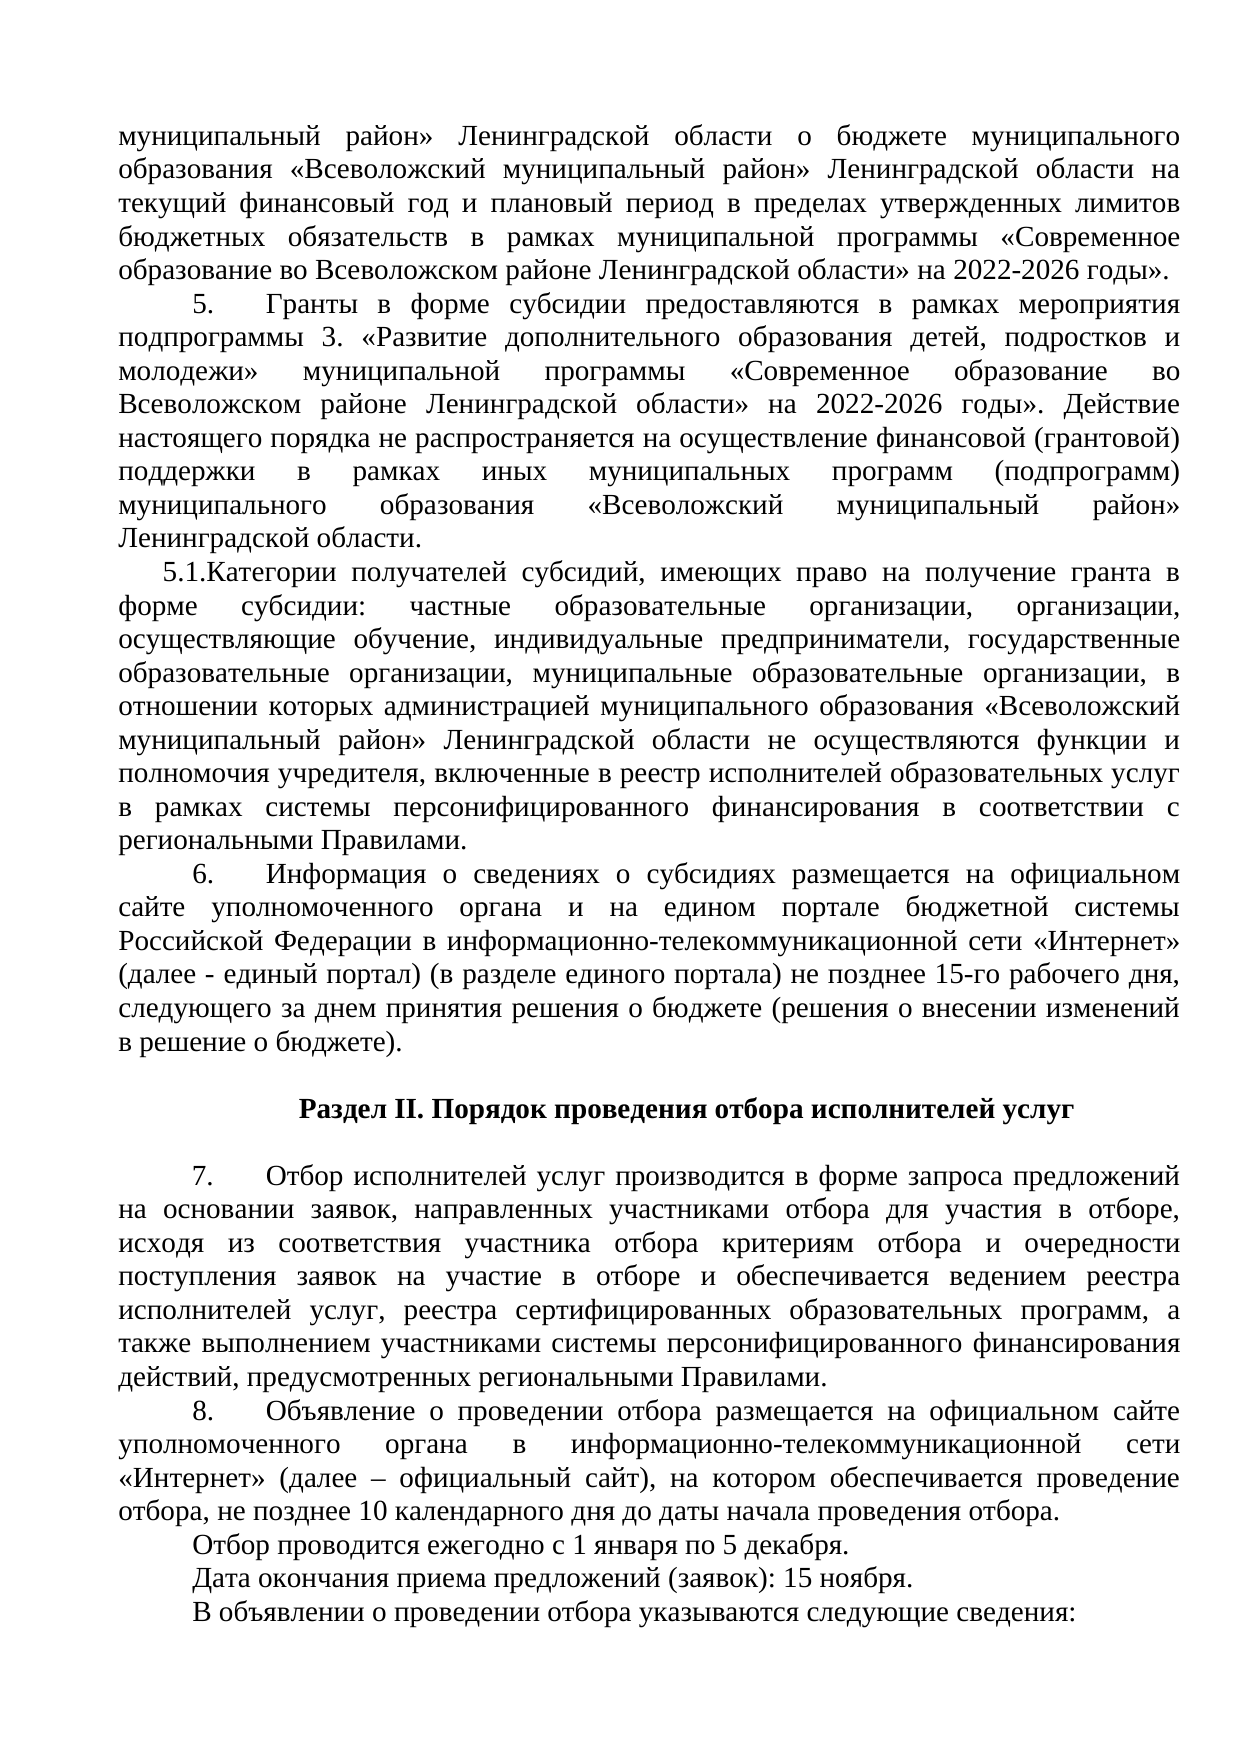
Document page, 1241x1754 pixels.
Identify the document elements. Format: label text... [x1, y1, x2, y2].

list Информация о сведениях о субсидиях размещается на официальном сайте уполномоченного органа и на едином портале бюджетной системы Российской Федерации в информационно-телекоммуникационной сети «Интернет» (далее - единый портал) (в разделе единого портала) не позднее 15-го рабочего дня, следующего за днем принятия решения о бюджете (решения о внесении изменений в решение о бюджете). [118, 856, 1181, 1057]
list Гранты в форме субсидии предоставляются в рамках мероприятия подпрограммы 3. «Развитие дополнительного образования детей, подростков и молодежи» муниципальной программы «Современное образование во Всеволожском районе Ленинградской области» на 2022-2026 годы». Действие настоящего порядка не распространяется на осуществление финансовой (грантовой) поддержки в рамках иных муниципальных программ (подпрограмм) муниципального образования «Всеволожский муниципальный район» Ленинградской области. [118, 286, 1181, 554]
text 5.1.Категории получателей субсидий, имеющих право на получение гранта в форме субсидии: частные образовательные организации, организации, осуществляющие обучение, индивидуальные предприниматели, государственные образовательные организации, муниципальные образовательные организации, в отношении которых администрацией муниципального образования «Всеволожский муниципальный район» Ленинградской области не осуществляются функции и полномочия учредителя, включенные в реестр исполнителей образовательных услуг в рамках системы персонифицированного финансирования в соответствии с региональными Правилами. [118, 554, 1181, 856]
text Отбор проводится ежегодно с 1 января по 5 декабря. [118, 1527, 1181, 1560]
list Отбор исполнителей услуг производится в форме запроса предложений на основании заявок, направленных участниками отбора для участия в отборе, исходя из соответствия участника отбора критериям отбора и очередности поступления заявок на участие в отборе и обеспечивается ведением реестра исполнителей услуг, реестра сертифицированных образовательных программ, а также выполнением участниками системы персонифицированного финансирования действий, предусмотренных региональными Правилами. [118, 1158, 1181, 1393]
list Объявление о проведении отбора размещается на официальном сайте уполномоченного органа в информационно-телекоммуникационной сети «Интернет» (далее – официальный сайт), на котором обеспечивается проведение отбора, не позднее 10 календарного дня до даты начала проведения отбора. [118, 1393, 1181, 1527]
text Дата окончания приема предложений (заявок): 15 ноября. [118, 1560, 1181, 1594]
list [118, 118, 1181, 286]
text В объявлении о проведении отбора указываются следующие сведения: [118, 1594, 1181, 1627]
text Раздел II. Порядок проведения отбора исполнителей услуг [118, 1091, 1181, 1124]
